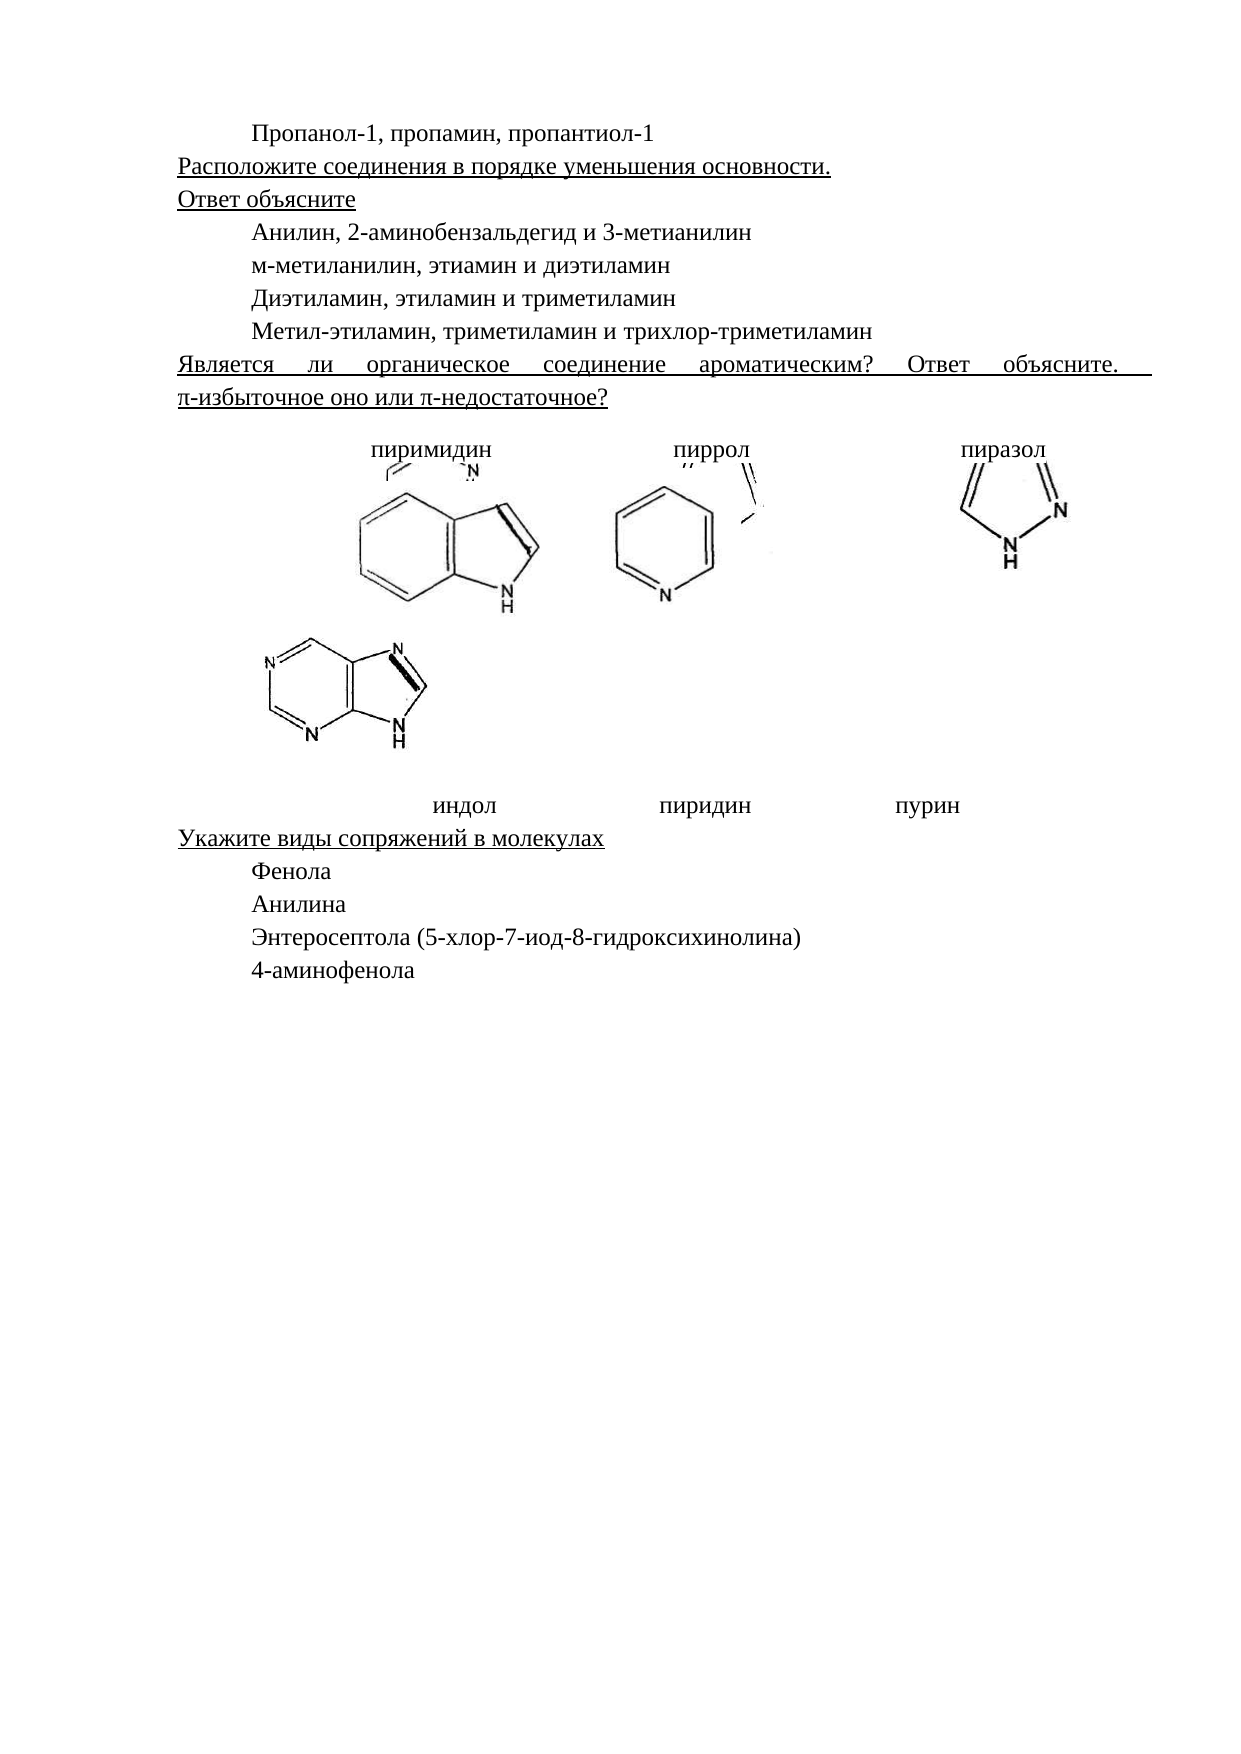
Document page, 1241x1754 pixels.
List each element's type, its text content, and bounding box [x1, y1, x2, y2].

text индол пиридин пурин [177, 790, 1152, 818]
text 4-аминофенола [251, 955, 1152, 984]
text Является ли органическое соединение ароматическим? Ответ объясните. π-избыточное оно или π-недостаточное? [177, 349, 1152, 374]
text Анилин, 2-аминобензальдегид и 3-метианилин [251, 217, 1152, 246]
picture [251, 625, 456, 753]
text пиримидин пиррол пиразол [291, 434, 1046, 463]
text Укажите виды сопряжений в молекулах [177, 823, 1152, 852]
picture [339, 463, 571, 617]
text Метил-этиламин, триметиламин и трихлор-триметиламин [251, 316, 1152, 345]
text Диэтиламин, этиламин и триметиламин [251, 283, 1152, 312]
text м-метиланилин, этиамин и диэтиламин [251, 250, 1152, 279]
text Расположите соединения в порядке уменьшения основности. [177, 151, 1152, 180]
text Является ли органическое соединение ароматическим? Ответ объясните. π-избыточное оно или π-недостаточное? [177, 376, 1152, 411]
picture [601, 463, 802, 605]
picture [934, 444, 1138, 573]
text Ответ объясните [177, 184, 1152, 213]
text Анилина [251, 889, 1152, 918]
text Фенола [251, 856, 1152, 884]
text Энтеросептола (5-хлор-7-иод-8-гидроксихинолина) [251, 922, 1152, 951]
text Пропанол-1, пропамин, пропантиол-1 [251, 118, 1152, 147]
